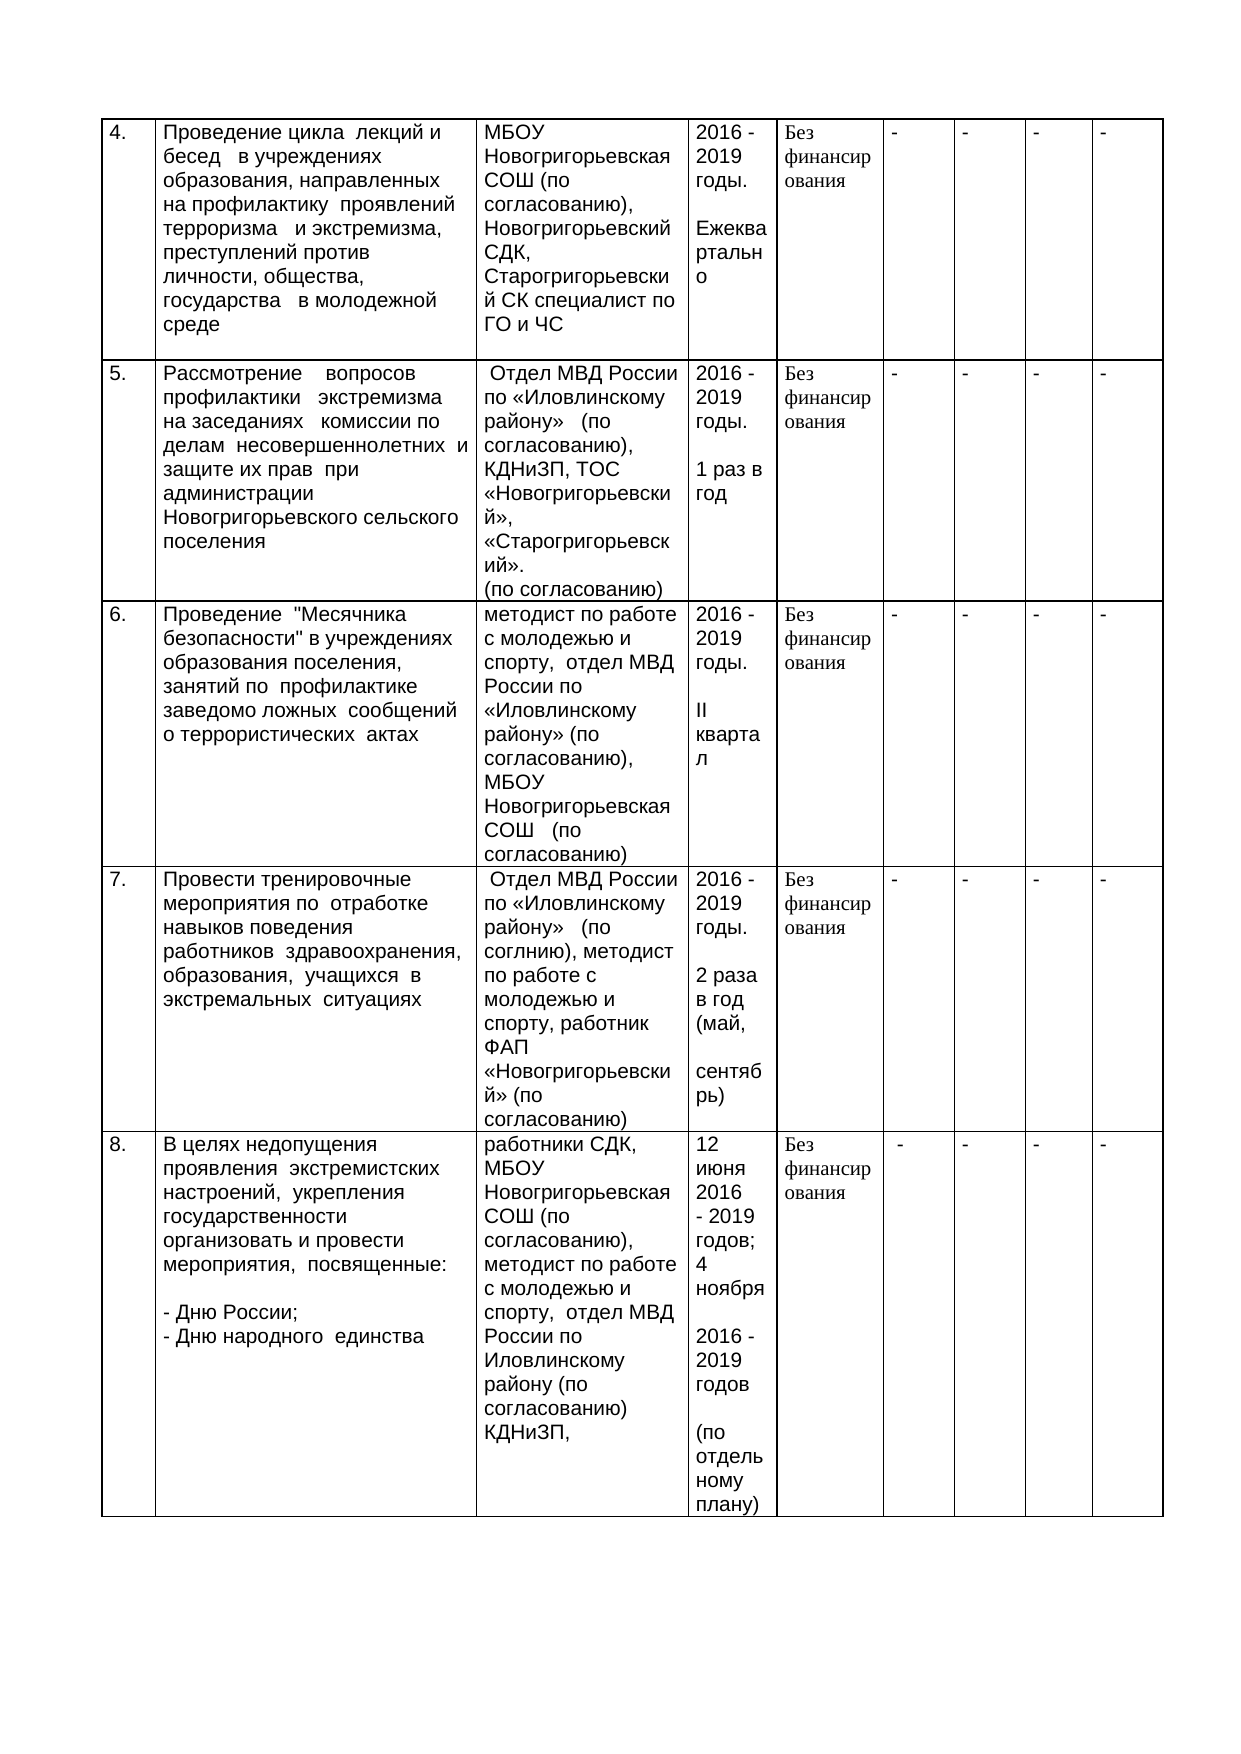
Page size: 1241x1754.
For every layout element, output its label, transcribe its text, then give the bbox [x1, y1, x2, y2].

table_cell Отдел МВД России по «Иловлинскому району» (по соглнию), методист по работе с молодежью и спорту, работник ФАП «Новогригорьевский» (по согласованию) [477, 867, 688, 1131]
table_cell - [955, 120, 1025, 359]
table_cell - [1026, 1132, 1092, 1516]
table_cell Отдел МВД России по «Иловлинскому району» (по согласованию), КДНиЗП, ТОС «Новогригорьевский», «Старогригорьевский». (по согласованию) [477, 361, 688, 600]
table_cell - [884, 361, 954, 600]
table_cell 4. [103, 120, 155, 359]
table_cell 12 июня 2016 - 2019 годов; 4 ноября 2016 - 2019 годов (по отдельному плану) [689, 1132, 776, 1516]
table_cell - [884, 602, 954, 866]
table_cell 2016 - 2019 годы. Ежеквартально [689, 120, 776, 359]
table_cell 6. [103, 602, 155, 866]
table_cell Провести тренировочные мероприятия по отработке навыков поведения работников здравоохранения, образования, учащихся в экстремальных ситуациях [156, 867, 476, 1131]
table_cell 2016 - 2019 годы. 2 раза в год (май, сентябрь) [689, 867, 776, 1131]
table_cell - [1026, 361, 1092, 600]
table_cell Проведение цикла лекций и бесед в учреждениях образования, направленных на профилактику проявлений терроризма и экстремизма, преступлений против личности, общества, государства в молодежной среде [156, 120, 476, 359]
table_cell В целях недопущения проявления экстремистских настроений, укрепления государственности организовать и провести мероприятия, посвященные: - Дню России; - Дню народного единства [156, 1132, 476, 1516]
table_cell 2016 - 2019 годы. 1 раз в год [689, 361, 776, 600]
table_cell - [884, 867, 954, 1131]
table_cell - [955, 602, 1025, 866]
table_cell Без финансирования [778, 867, 883, 1131]
table_cell Проведение "Месячника безопасности" в учреждениях образования поселения, занятий по профилактике заведомо ложных сообщений о террористических актах [156, 602, 476, 866]
table_cell - [955, 361, 1025, 600]
table_cell - [1093, 120, 1162, 359]
table_cell - [1093, 602, 1162, 866]
table_cell 2016 - 2019 годы. II квартал [689, 602, 776, 866]
table_cell - [955, 1132, 1025, 1516]
table_cell - [1026, 867, 1092, 1131]
table_cell Без финансирования [778, 361, 883, 600]
table_cell Рассмотрение вопросов профилактики экстремизма на заседаниях комиссии по делам несовершеннолетних и защите их прав при администрации Новогригорьевского сельского поселения [156, 361, 476, 600]
table_cell Без финансирования [778, 602, 883, 866]
table_cell Без финансирования [778, 1132, 883, 1516]
table_cell - [1093, 1132, 1162, 1516]
table_cell - [884, 120, 954, 359]
table_cell МБОУ Новогригорьевская СОШ (по согласованию), Новогригорьевский СДК, Старогригорьевский СК специалист по ГО и ЧС [477, 120, 688, 359]
table_cell - [884, 1132, 954, 1516]
table_cell 5. [103, 361, 155, 600]
table_cell - [1026, 120, 1092, 359]
table_cell работники СДК, МБОУ Новогригорьевская СОШ (по согласованию), методист по работе с молодежью и спорту, отдел МВД России по Иловлинскому району (по согласованию) КДНиЗП, [477, 1132, 688, 1516]
table_cell - [1093, 361, 1162, 600]
table_cell Без финансирования [778, 120, 883, 359]
table_cell - [1093, 867, 1162, 1131]
table_cell методист по работе с молодежью и спорту, отдел МВД России по «Иловлинскому району» (по согласованию), МБОУ Новогригорьевская СОШ (по согласованию) [477, 602, 688, 866]
table_cell - [1026, 602, 1092, 866]
table_cell - [955, 867, 1025, 1131]
table_cell 7. [103, 867, 155, 1131]
table_cell 8. [103, 1132, 155, 1516]
